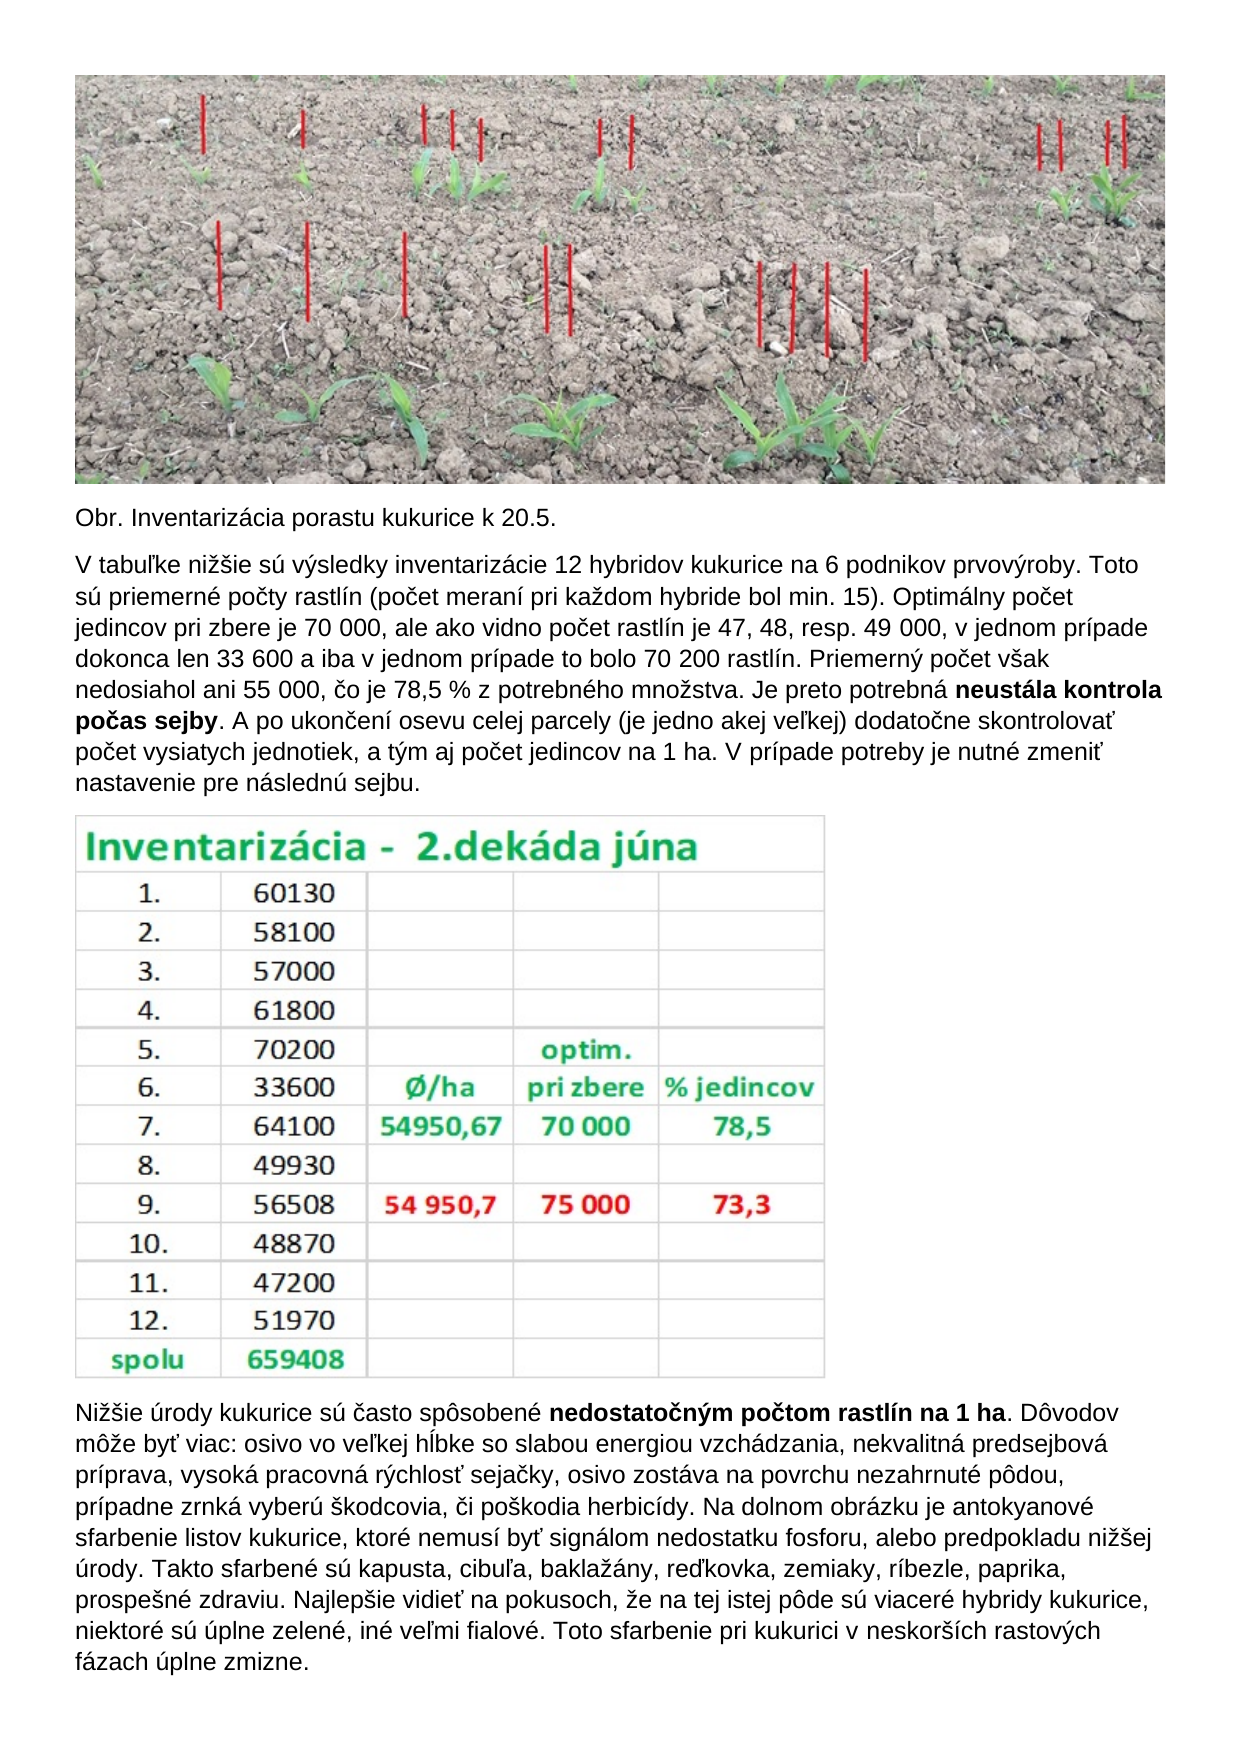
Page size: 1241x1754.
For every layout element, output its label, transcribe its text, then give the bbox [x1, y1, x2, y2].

text Nižšie úrody kukurice sú často spôsobené nedostatočným počtom rastlín na 1 ha. Dôvodov môže byť viac: osivo vo veľkej hĺbke so slabou energiou vzchádzania, nekvalitná predsejbová príprava, vysoká pracovná rýchlosť sejačky, osivo zostáva na povrchu nezahrnuté pôdou, prípadne zrnká vyberú škodcovia, či poškodia herbicídy. Na dolnom obrázku je antokyanové sfarbenie listov kukurice, ktoré nemusí byť signálom nedostatku fosforu, alebo predpokladu nižšej úrody. Takto sfarbené sú kapusta, cibuľa, baklažány, reďkovka, zemiaky, ríbezle, paprika, prospešné zdraviu. Najlepšie vidieť na pokusoch, že na tej istej pôde sú viaceré hybridy kukurice, niektoré sú úplne zelené, iné veľmi fialové. Toto sfarbenie pri kukurici v neskorších rastových fázach úplne zmizne. [75, 1398, 1165, 1675]
picture [75, 815, 827, 1380]
text V tabuľke nižšie sú výsledky inventarizácie 12 hybridov kukurice na 6 podnikov prvovýroby. Toto sú priemerné počty rastlín (počet meraní pri každom hybride bol min. 15). Optimálny počet jedincov pri zbere je 70 000, ale ako vidno počet rastlín je 47, 48, resp. 49 000, v jednom prípade dokonca len 33 600 a iba v jednom prípade to bolo 70 200 rastlín. Priemerný počet však nedosiahol ani 55 000, čo je 78,5 % z potrebného množstva. Je preto potrebná neustála kontrola počas sejby. A po ukončení osevu celej parcely (je jedno akej veľkej) dodatočne skontrolovať počet vysiatych jednotiek, a tým aj počet jedincov na 1 ha. V prípade potreby je nutné zmeniť nastavenie pre následnú sejbu. [75, 550, 1165, 796]
picture [75, 75, 1166, 484]
text Obr. Inventarizácia porastu kukurice k 20.5. [75, 503, 1165, 531]
